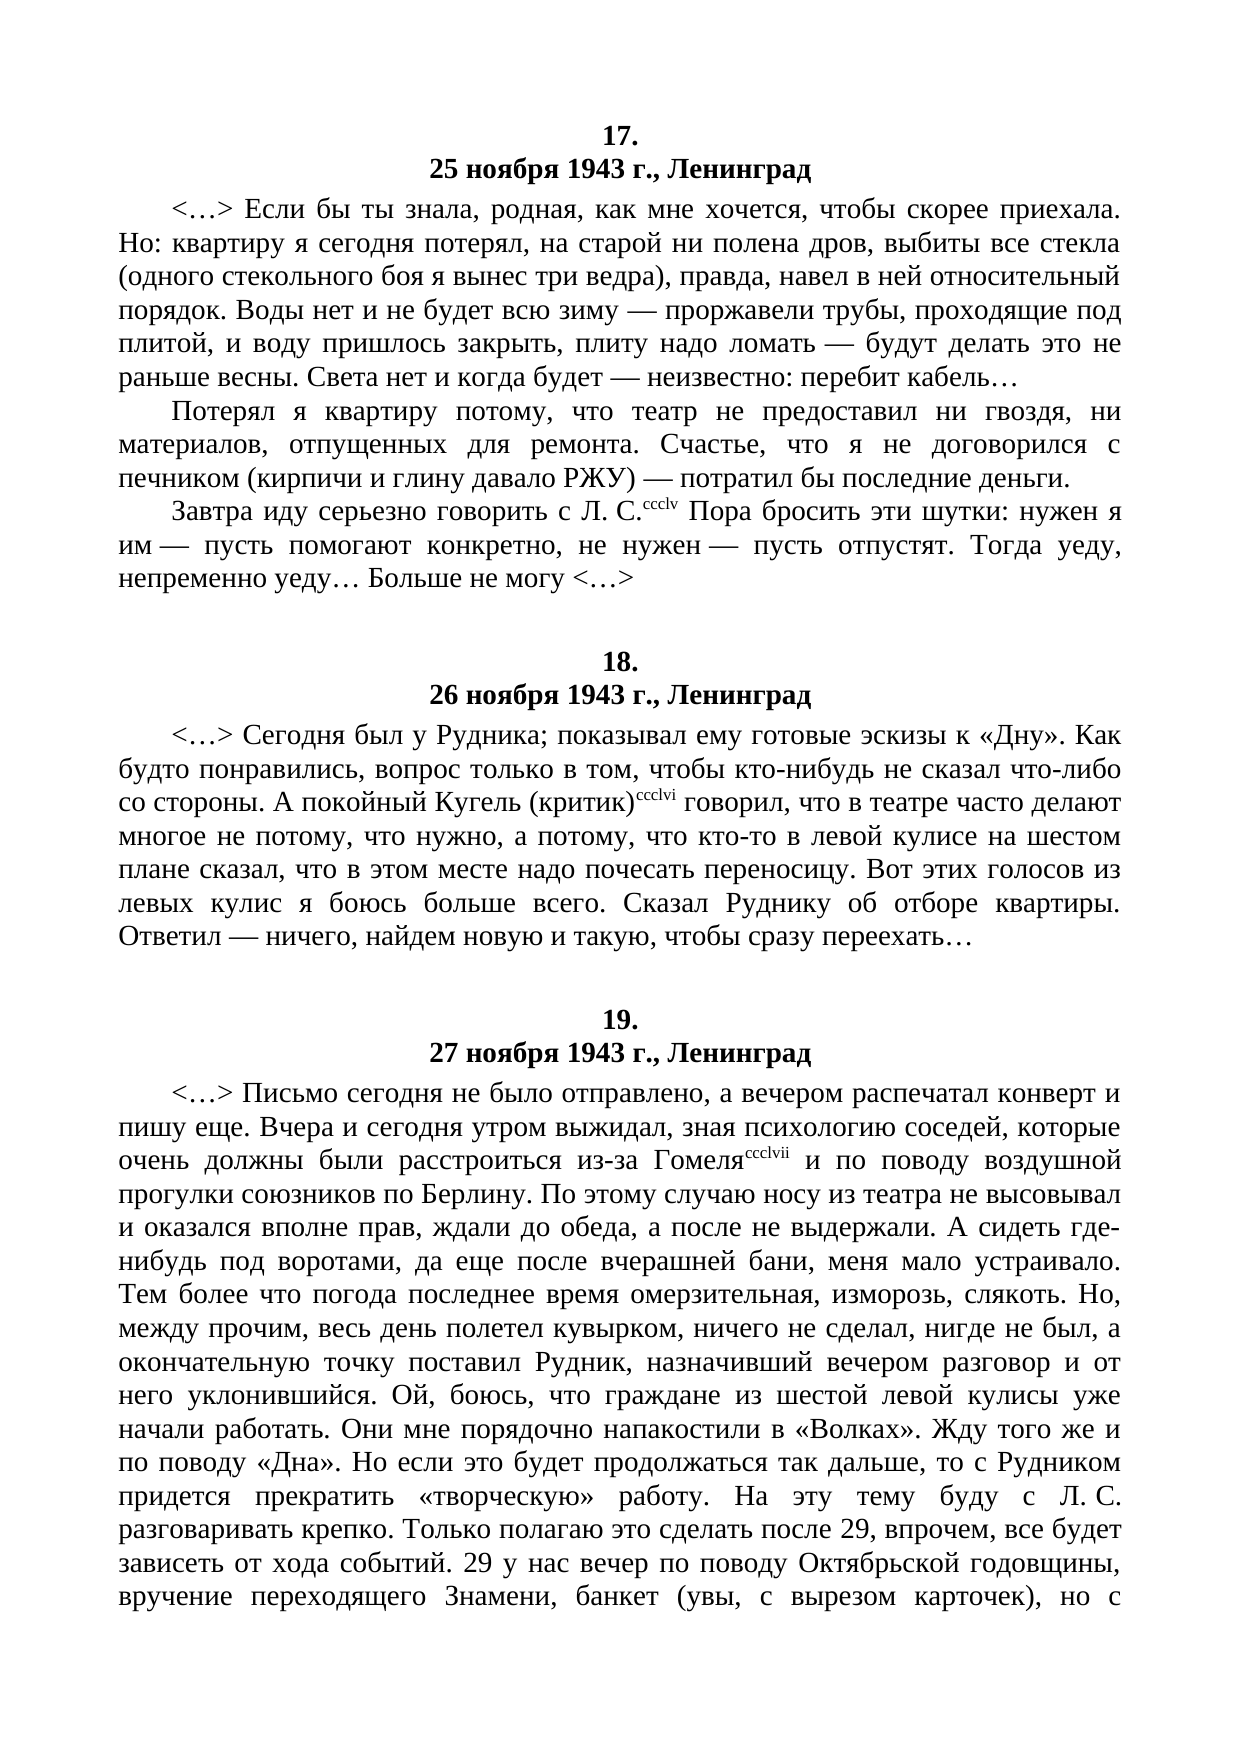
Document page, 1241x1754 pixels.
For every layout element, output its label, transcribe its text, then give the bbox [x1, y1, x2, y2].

text Завтра иду серьезно говорить с Л. С. Пора бросить эти шутки: нужен я им — пусть помогают конкретно, не нужен — пусть отпустят. Тогда уеду, непременно уеду… Больше не могу <…> [118, 493, 1122, 594]
subtitle 17. 25 ноября 1943 г., Ленинград [118, 118, 1122, 185]
subtitle {146} 19. 27 ноября 1943 г., Ленинград [118, 1002, 1122, 1069]
text <…> Если бы ты знала, родная, как мне хочется, чтобы скорее приехала. Но: квартиру я сегодня потерял, на старой ни полена дров, выбиты все стекла (одного стекольного боя я вынес три ведра), правда, навел в ней относительный порядок. Воды нет и не будет всю зиму — проржавели трубы, проходящие под плитой, и воду пришлось закрыть, плиту надо ломать — будут делать это не раньше весны. Света нет и когда будет — неизвестно: перебит кабель… [118, 191, 1122, 393]
text <…> Сегодня был у Рудника; показывал ему готовые эскизы к «Дну». Как будто понравились, вопрос только в том, чтобы кто-нибудь не сказал что-либо со стороны. А покойный Кугель (критик) говорил, что в театре часто делают многое не потому, что нужно, а потому, что кто-то в левой кулисе на шестом плане сказал, что в этом месте надо почесать переносицу. Вот этих голосов из левых кулис я боюсь больше всего. Сказал Руднику об отборе квартиры. Ответил — ничего, найдем новую и такую, чтобы сразу переехать… [118, 717, 1122, 952]
subtitle 18. 26 ноября 1943 г., Ленинград [118, 644, 1122, 711]
text Потерял я квартиру потому, что театр не предоставил ни гвоздя, ни материалов, отпущенных для ремонта. Счастье, что я не договорился с печником (кирпичи и глину давало РЖУ) — потратил бы последние деньги. [118, 393, 1122, 493]
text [118, 1075, 1122, 1612]
